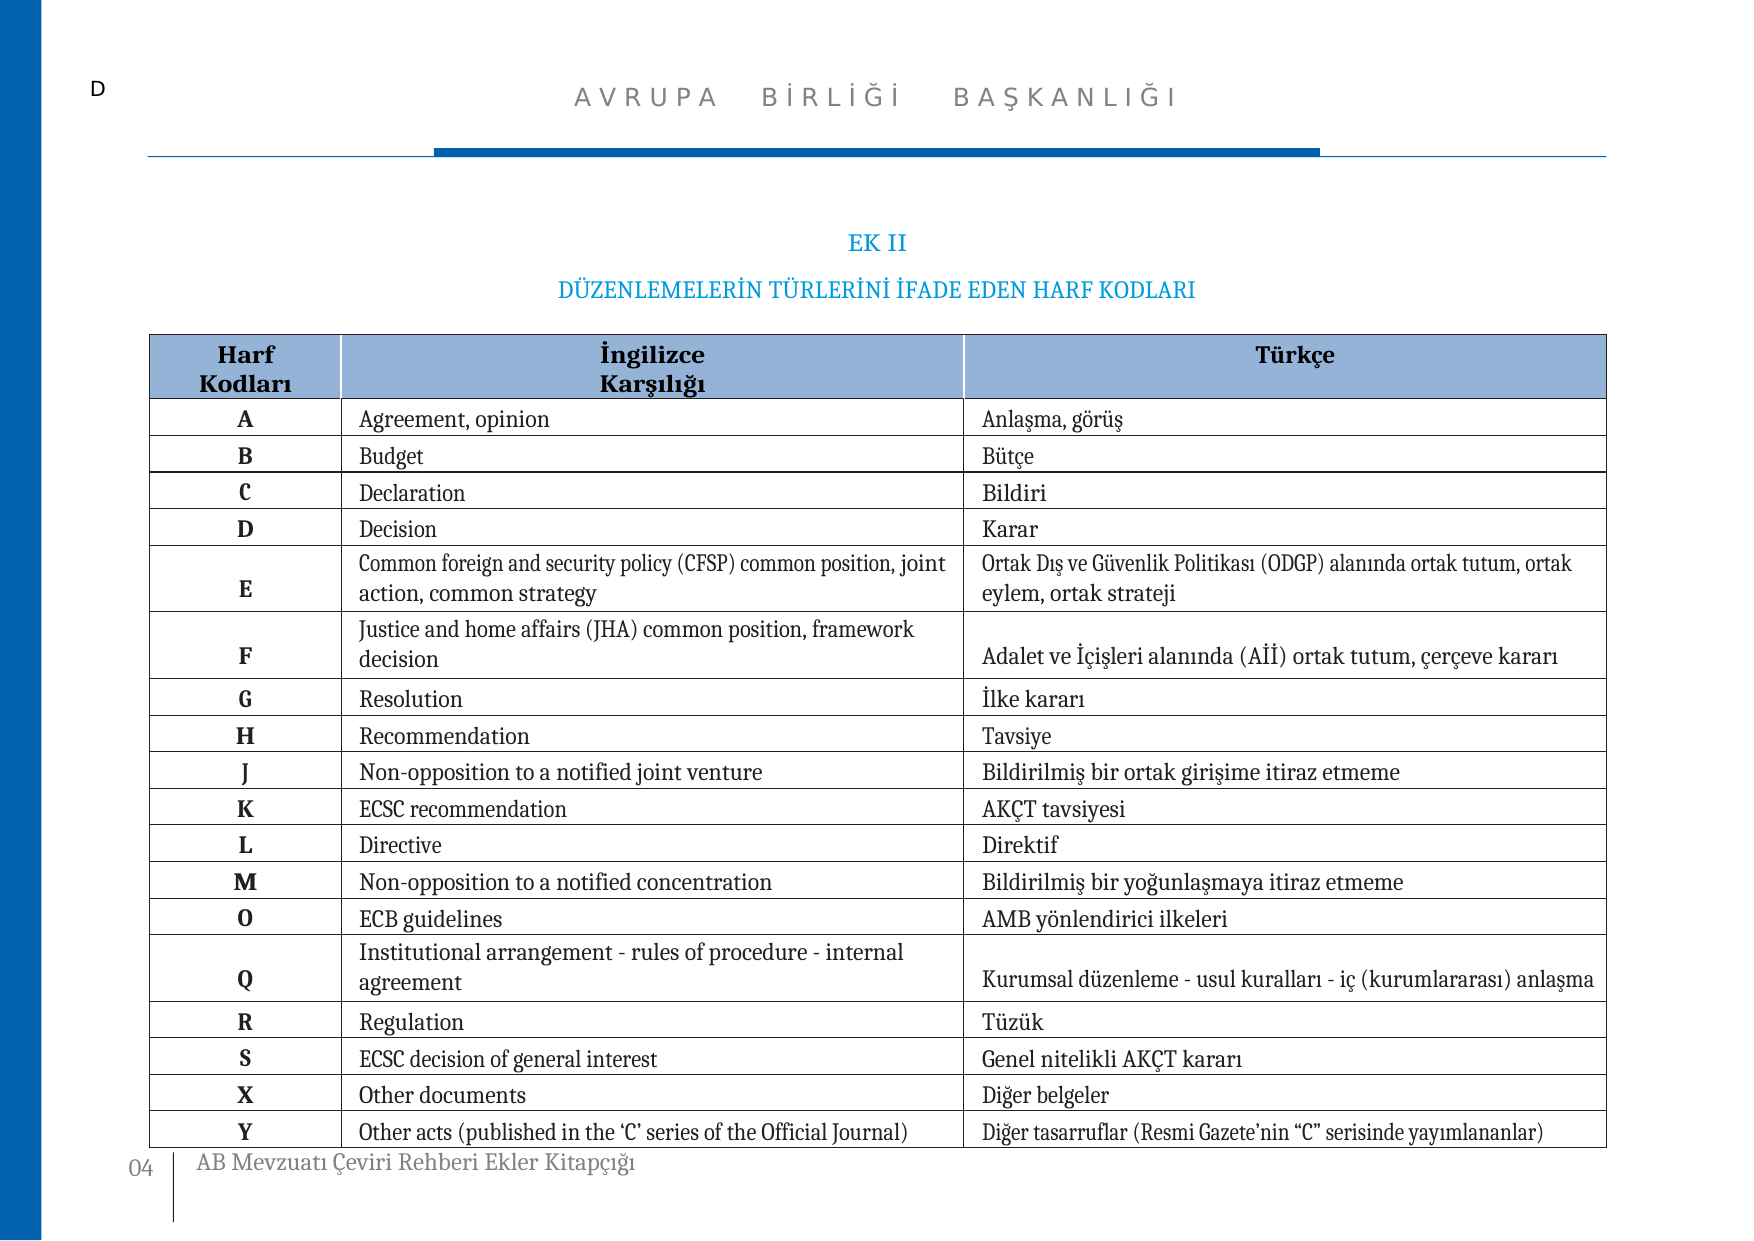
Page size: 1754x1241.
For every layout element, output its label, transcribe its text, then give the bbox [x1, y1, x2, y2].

table_cell M [150, 862, 341, 897]
table_cell Decision [342, 509, 963, 544]
table_cell ECSC decision of general interest [342, 1038, 963, 1074]
table_cell S [150, 1038, 341, 1074]
table_cell F [150, 612, 341, 678]
table_cell Kurumsal düzenleme - usul kuralları - iç (kurumlararası) anlaşma [964, 935, 1606, 1001]
table_cell O [150, 899, 341, 934]
table_cell AKÇT tavsiyesi [964, 789, 1606, 824]
table_cell Diğer tasarruflar (Resmi Gazete’nin “C” serisinde yayımlananlar) [964, 1111, 1606, 1147]
table_cell Karar [964, 509, 1606, 544]
table_cell Bildirilmiş bir yoğunlaşmaya itiraz etmeme [964, 862, 1606, 897]
table_cell Direktif [964, 825, 1606, 861]
table_header Harf Kodları [150, 335, 340, 398]
table_cell Non-opposition to a notified joint venture [342, 752, 963, 788]
table_cell E [150, 546, 341, 611]
table_cell AMB yönlendirici ilkeleri [964, 899, 1606, 934]
text 04 AB Mevzuatı Çeviri Rehberi Ekler Kitapçığı [128, 1148, 1754, 1183]
table_cell Tüzük [964, 1002, 1606, 1037]
table_cell H [150, 716, 341, 751]
subtitle EK II [734, 229, 1020, 258]
table_cell Declaration [342, 473, 963, 508]
table_cell ECSC recommendation [342, 789, 963, 824]
table_cell X [150, 1075, 341, 1110]
table_cell İlke kararı [964, 679, 1606, 714]
table_cell Bildirilmiş bir ortak girişime itiraz etmeme [964, 752, 1606, 788]
table_cell ECB guidelines [342, 899, 963, 934]
table_cell Anlaşma, görüş [964, 399, 1606, 435]
table_cell L [150, 825, 341, 861]
table_cell R [150, 1002, 341, 1037]
table_cell Resolution [342, 679, 963, 714]
table_cell Regulation [342, 1002, 963, 1037]
table_cell Budget [342, 436, 963, 471]
table_header İngilizce Karşılığı [342, 335, 963, 398]
table_cell Bütçe [964, 436, 1606, 471]
table_cell Y [150, 1111, 341, 1147]
table_cell Q [150, 935, 341, 1001]
table_cell Bildiri [964, 473, 1606, 508]
table_cell Common foreign and security policy (CFSP) common position, joint action, common strategy [342, 546, 963, 611]
table_cell Non-opposition to a notified concentration [342, 862, 963, 897]
table_cell Tavsiye [964, 716, 1606, 751]
table_cell Diğer belgeler [964, 1075, 1606, 1110]
table_cell Recommendation [342, 716, 963, 751]
table_cell B [150, 436, 341, 471]
table_cell Ortak Dış ve Güvenlik Politikası (ODGP) alanında ortak tutum, ortak eylem, ortak strateji [964, 546, 1606, 611]
table_cell K [150, 789, 341, 824]
table_cell G [150, 679, 341, 714]
table_cell Other acts (published in the ‘C’ series of the Official Journal) [342, 1111, 963, 1147]
table_cell Directive [342, 825, 963, 861]
table_cell J [150, 752, 341, 788]
table_cell Other documents [342, 1075, 963, 1110]
table_cell Agreement, opinion [342, 399, 963, 435]
table_cell Justice and home affairs (JHA) common position, framework decision [342, 612, 963, 678]
table_cell Institutional arrangement - rules of procedure - internal agreement [342, 935, 963, 1001]
table_header Türkçe [965, 335, 1606, 398]
table_cell Genel nitelikli AKÇT kararı [964, 1038, 1606, 1074]
table_cell C [150, 473, 341, 508]
table_cell Adalet ve İçişleri alanında (Aİİ) ortak tutum, çerçeve kararı [964, 612, 1606, 678]
table_cell D [150, 509, 341, 544]
text DÜZENLEMELERİN TÜRLERİNİ İFADE EDEN HARF KODLARI [117, 276, 1637, 305]
table_cell A [150, 399, 341, 435]
